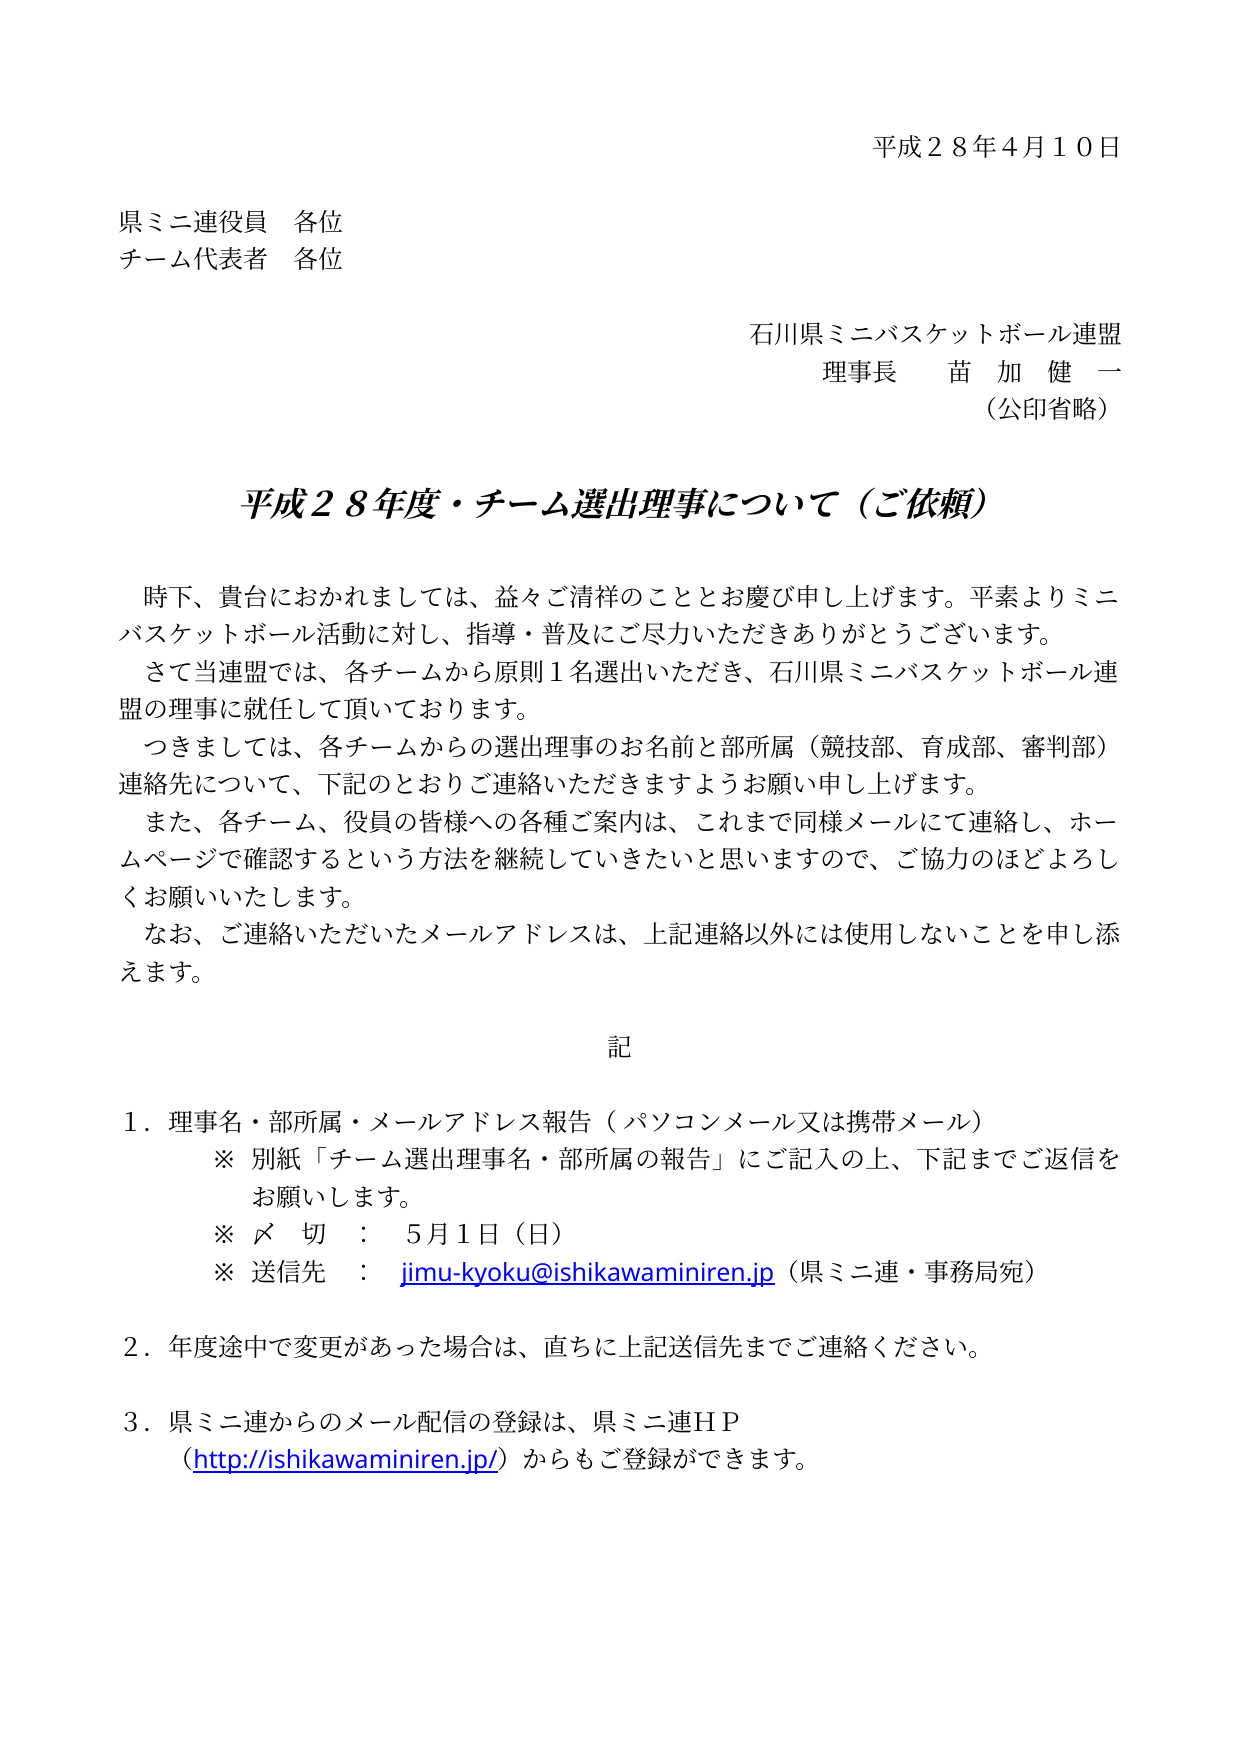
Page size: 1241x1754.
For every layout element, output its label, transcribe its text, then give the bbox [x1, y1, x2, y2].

text ２．年度途中で変更があった場合は、直ちに上記送信先までご連絡ください。 [118, 1327, 1122, 1364]
text 平成２８年４月１０日 [118, 127, 1122, 164]
text また、各チーム、役員の皆様への各種ご案内は、これまで同様メールにて連絡し、ホームページで確認するという方法を継続していきたいと思いますので、ご協力のほどよろしくお願いいたします。 [118, 802, 1122, 914]
text さて当連盟では、各チームから原則１名選出いただき、石川県ミニバスケットボール連盟の理事に就任して頂いております。 [118, 652, 1122, 727]
text （http://ishikawaminiren.jp/）からもご登録ができます。 [168, 1439, 1122, 1477]
text （公印省略） [118, 389, 1122, 427]
text 理事長 苗 加 健 一 [118, 352, 1122, 389]
text 石川県ミニバスケットボール連盟 [118, 314, 1122, 352]
text 平成２８年度・チーム選出理事について（ご依頼） [118, 464, 1122, 539]
text 時下、貴台におかれましては、益々ご清祥のこととお慶び申し上げます。平素よりミニバスケットボール活動に対し、指導・普及にご尽力いただきありがとうございます。 [118, 577, 1122, 652]
list 送信先 ： jimu-kyoku@ishikawaminiren.jp（県ミニ連・事務局宛） [213, 1252, 1122, 1289]
list 別紙「チーム選出理事名・部所属の報告」にご記入の上、下記までご返信をお願いします。 [213, 1139, 1122, 1214]
text １．理事名・部所属・メールアドレス報告（ パソコンメール又は携帯メール） [118, 1102, 1122, 1139]
list 〆 切 ： ５月１日（日） [213, 1214, 1122, 1252]
subtitle 記 [118, 1027, 1122, 1064]
text チーム代表者 各位 [118, 239, 1122, 277]
text 県ミニ連役員 各位 [118, 202, 1122, 239]
text なお、ご連絡いただいたメールアドレスは、上記連絡以外には使用しないことを申し添えます。 [118, 914, 1122, 989]
text ３．県ミニ連からのメール配信の登録は、県ミニ連ＨＰ [118, 1402, 1122, 1439]
text つきましては、各チームからの選出理事のお名前と部所属（競技部、育成部、審判部）、連絡先について、下記のとおりご連絡いただきますようお願い申し上げます。 [118, 727, 1122, 802]
